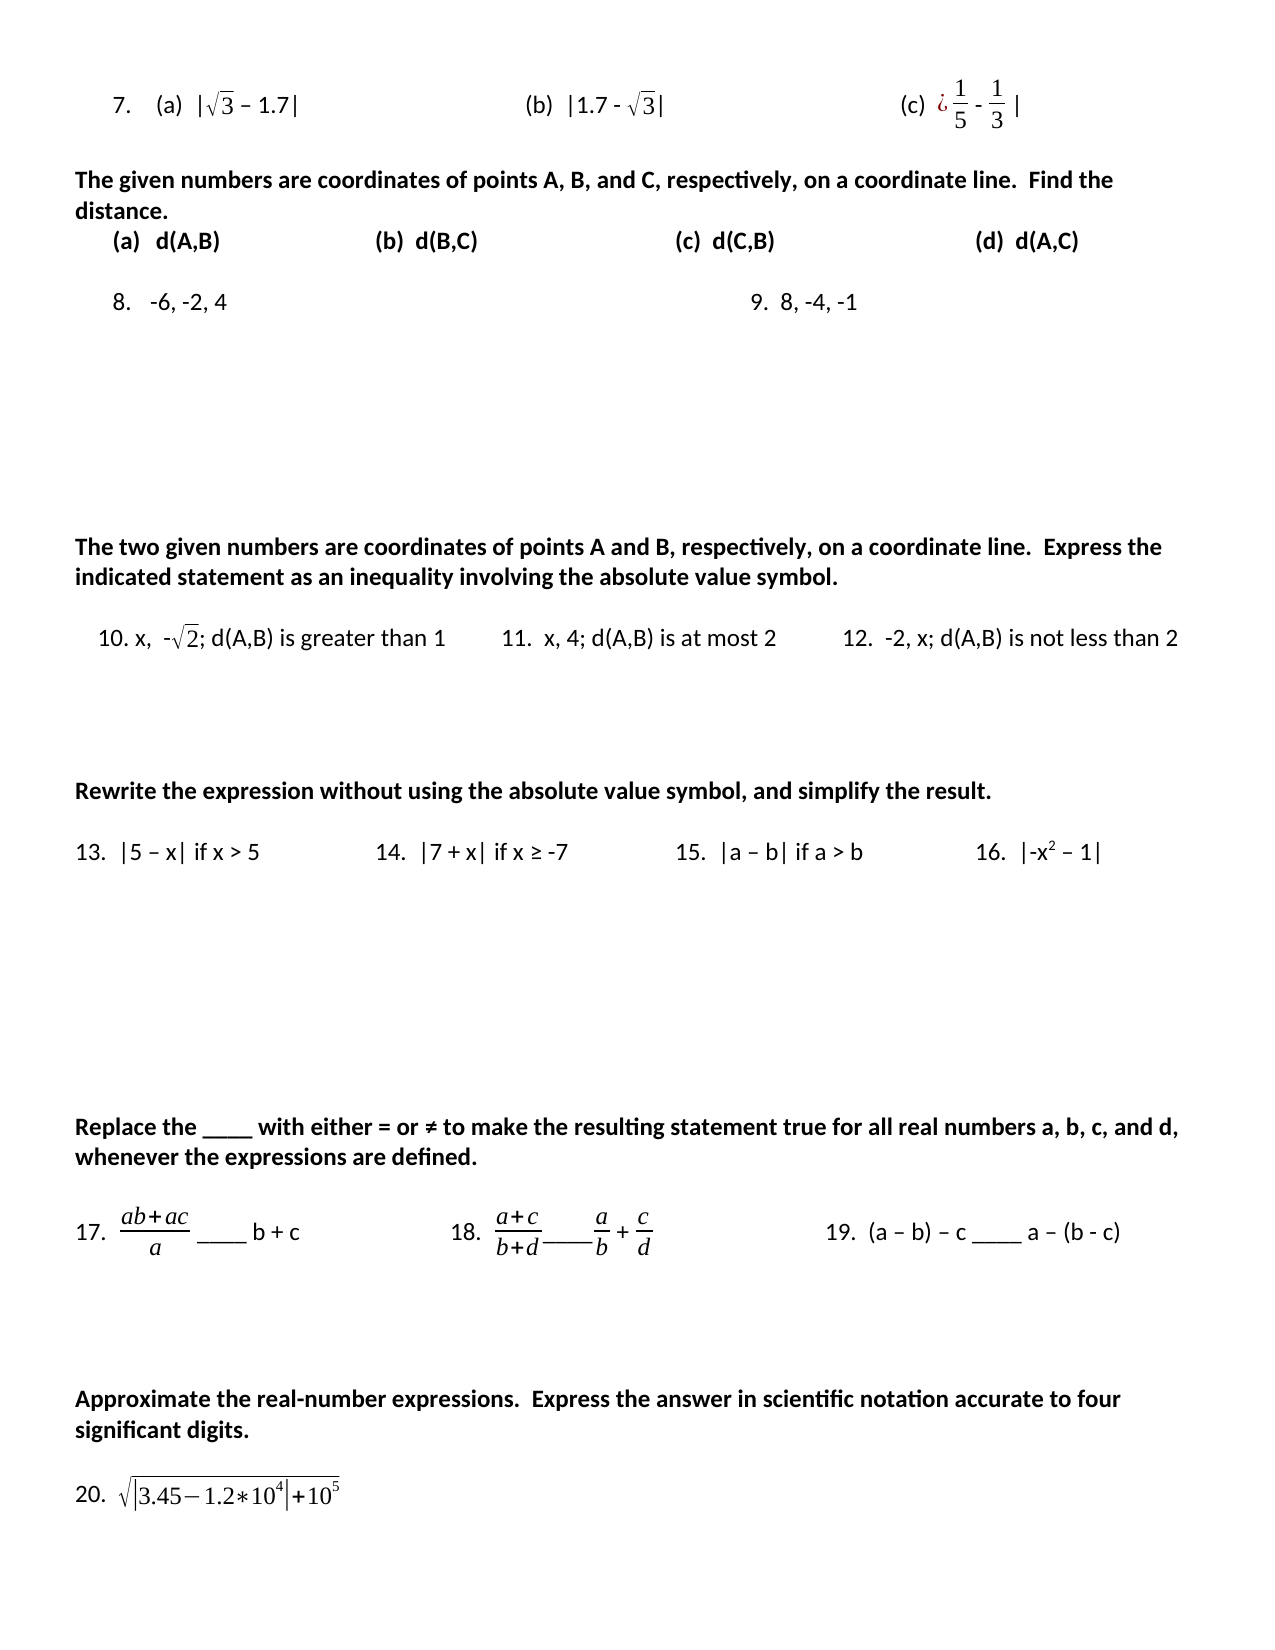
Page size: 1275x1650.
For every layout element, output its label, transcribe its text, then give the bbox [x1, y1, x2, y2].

list d(A,B) (b) d(B,C) (c) d(C,B) (d) d(A,C) [112, 226, 1200, 256]
text The two given numbers are coordinates of points A and B, respectively, on a coordinate line. Express the indicated statement as an inequality involving the absolute value symbol. [75, 531, 1200, 592]
text 10. x, -; d(A,B) is greater than 1 11. x, 4; d(A,B) is at most 2 12. -2, x; d(A,B) is not less than 2 [75, 622, 1200, 653]
text Replace the ____ with either = or ≠ to make the resulting statement true for all real numbers a, b, c, and d, whenever the expressions are defined. [75, 1111, 1200, 1172]
text Rewrite the expression without using the absolute value symbol, and simplify the result. [75, 775, 1200, 805]
list (a) | – 1.7| (b) |1.7 - | (c) - | [112, 75, 1200, 134]
text 13. |5 – x| if x > 5 14. |7 + x| if x ≥ -7 15. |a – b| if a > b 16. |-x2 – 1| [75, 836, 1200, 866]
text 20. [75, 1475, 1200, 1512]
text Approximate the real-number expressions. Express the answer in scientific notation accurate to four significant digits. [75, 1383, 1200, 1444]
text 17. ____ b + c 18. ____ + 19. (a – b) – c ____ a – (b - c) [75, 1202, 1200, 1261]
list -6, -2, 4 9. 8, -4, -1 [112, 287, 1200, 317]
text The given numbers are coordinates of points A, B, and C, respectively, on a coordinate line. Find the distance. [75, 164, 1200, 226]
